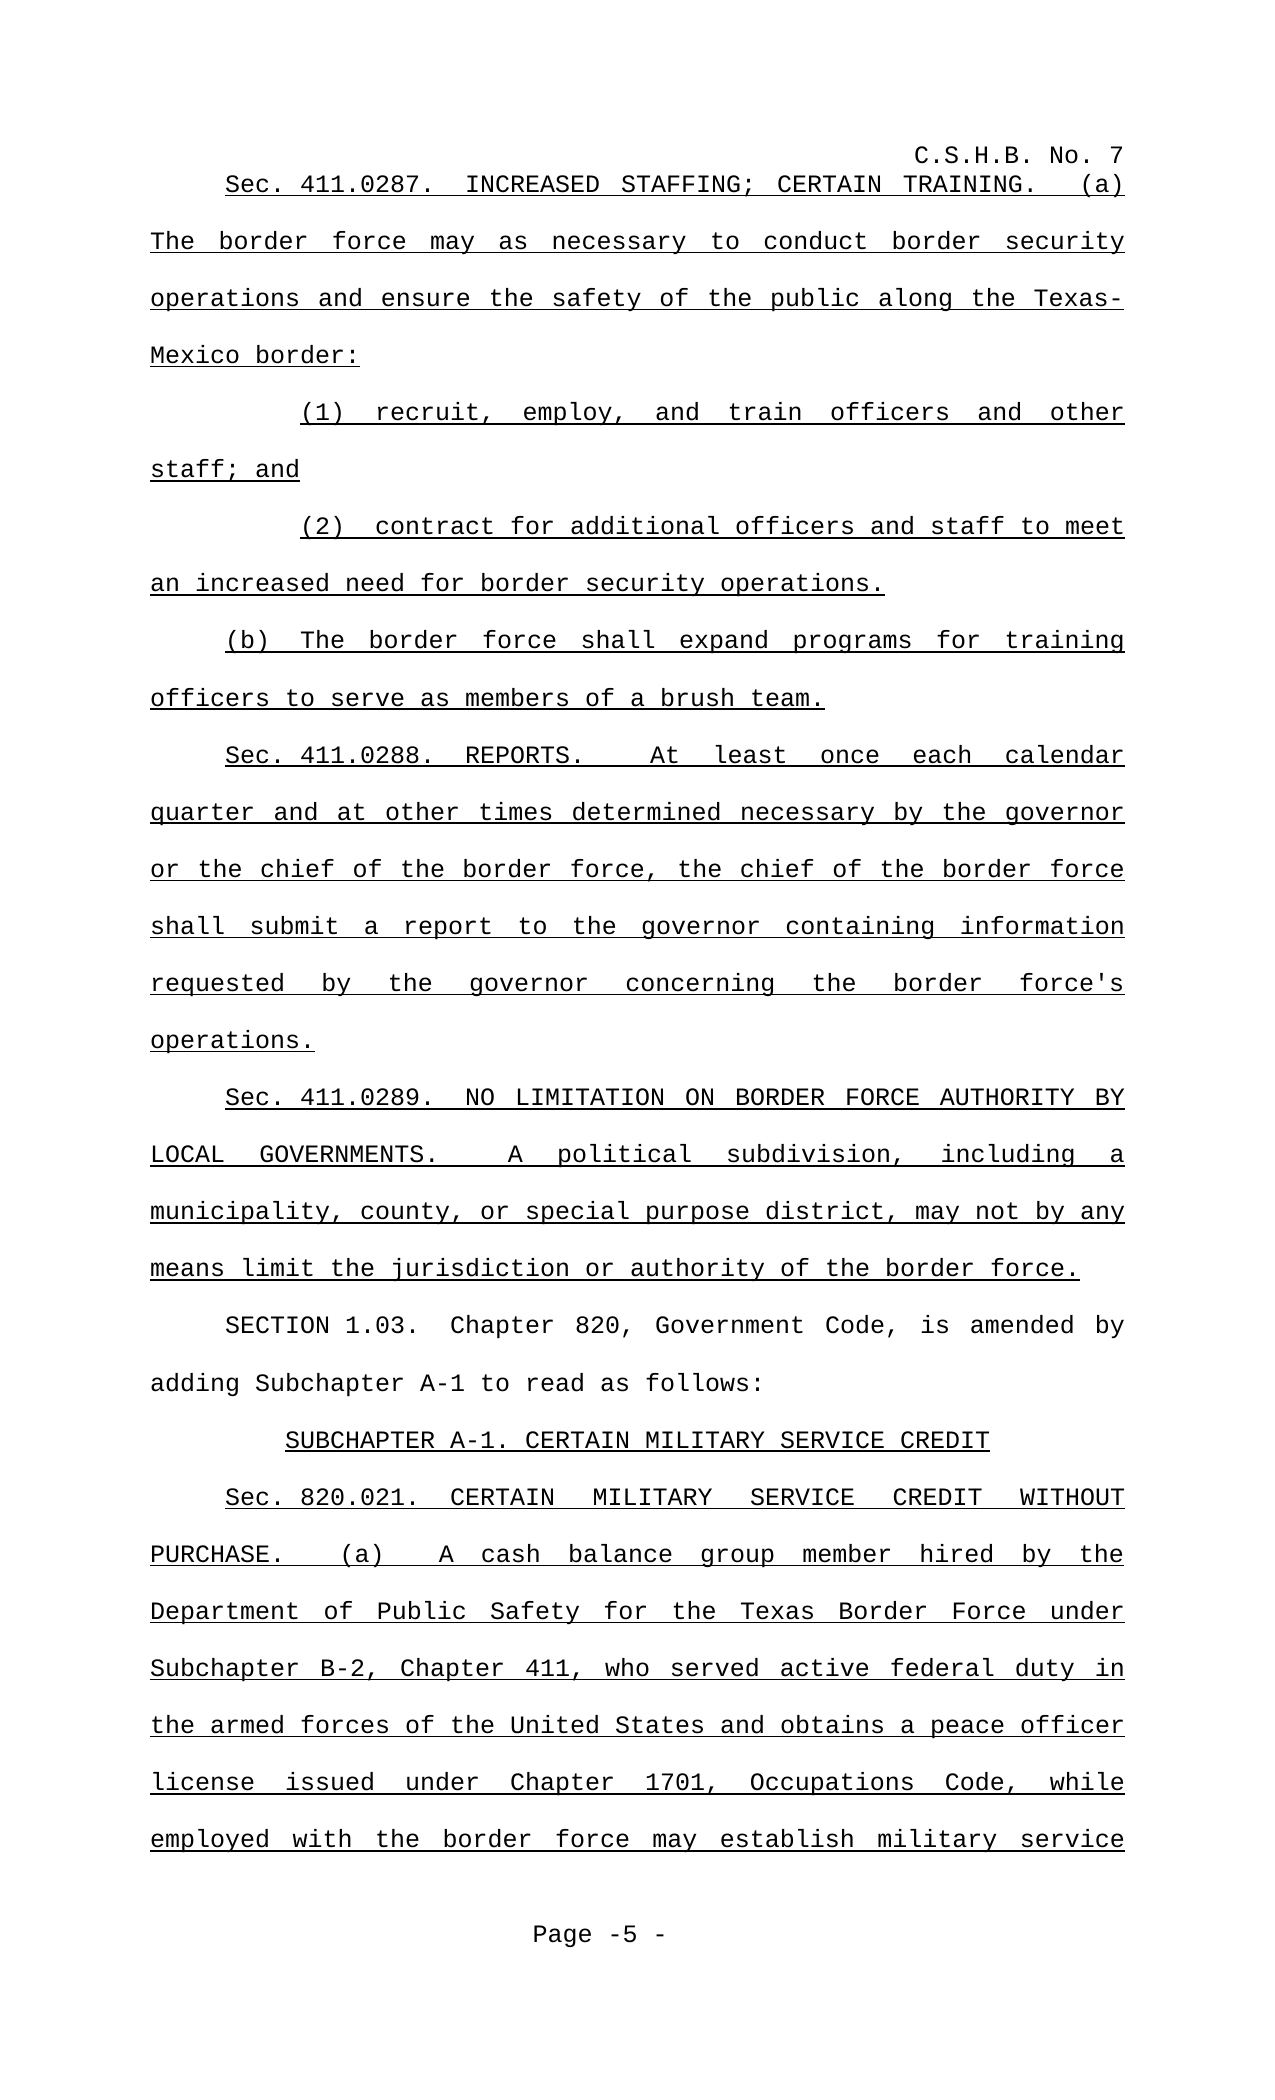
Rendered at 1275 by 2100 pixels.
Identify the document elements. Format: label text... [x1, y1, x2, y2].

text Sec. 411.0288. REPORTS. At least once each calendar quarter and at other times determined necessary by the governor or the chief of the border force, the chief of the border force shall submit a report to the governor containing information requested by the governor concerning the border force's operations. [150, 881, 1125, 937]
text SECTION 1.03. Chapter 820, Government Code, is amended by adding Subchapter A-1 to read as follows: [150, 1313, 1125, 1398]
text Sec. 411.0289. NO LIMITATION ON BORDER FORCE AUTHORITY BY LOCAL GOVERNMENTS. A political subdivision, including a municipality, county, or special purpose district, may not by any means limit the jurisdiction or authority of the border force. [150, 1167, 1125, 1222]
text (1) recruit, employ, and train officers and other staff; and [150, 399, 1125, 485]
text (b) The border force shall expand programs for training officers to serve as members of a brush team. [150, 628, 1125, 713]
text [150, 1795, 1125, 1850]
text Sec. 411.0288. REPORTS. At least once each calendar quarter and at other times determined necessary by the governor or the chief of the border force, the chief of the border force shall submit a report to the governor containing information requested by the governor concerning the border force's operations. [150, 938, 1125, 994]
text Sec. 411.0289. NO LIMITATION ON BORDER FORCE AUTHORITY BY LOCAL GOVERNMENTS. A political subdivision, including a municipality, county, or special purpose district, may not by any means limit the jurisdiction or authority of the border force. [150, 1084, 1125, 1165]
text Sec. 411.0288. REPORTS. At least once each calendar quarter and at other times determined necessary by the governor or the chief of the border force, the chief of the border force shall submit a report to the governor containing information requested by the governor concerning the border force's operations. [150, 742, 1125, 822]
text Sec. 411.0287. INCREASED STAFFING; CERTAIN TRAINING. (a) The border force may as necessary to conduct border security operations and ensure the safety of the public along the Texas-Mexico border: [150, 171, 1125, 252]
text (2) contract for additional officers and staff to meet an increased need for border security operations. [150, 514, 1125, 599]
text SUBCHAPTER A-1. CERTAIN MILITARY SERVICE CREDIT [150, 1427, 1125, 1456]
text Sec. 411.0288. REPORTS. At least once each calendar quarter and at other times determined necessary by the governor or the chief of the border force, the chief of the border force shall submit a report to the governor containing information requested by the governor concerning the border force's operations. [150, 995, 1125, 1056]
text Sec. 411.0288. REPORTS. At least once each calendar quarter and at other times determined necessary by the governor or the chief of the border force, the chief of the border force shall submit a report to the governor containing information requested by the governor concerning the border force's operations. [150, 824, 1125, 880]
text Sec. 411.0287. INCREASED STAFFING; CERTAIN TRAINING. (a) The border force may as necessary to conduct border security operations and ensure the safety of the public along the Texas-Mexico border: [150, 253, 1125, 371]
text Sec. 411.0289. NO LIMITATION ON BORDER FORCE AUTHORITY BY LOCAL GOVERNMENTS. A political subdivision, including a municipality, county, or special purpose district, may not by any means limit the jurisdiction or authority of the border force. [150, 1224, 1125, 1284]
